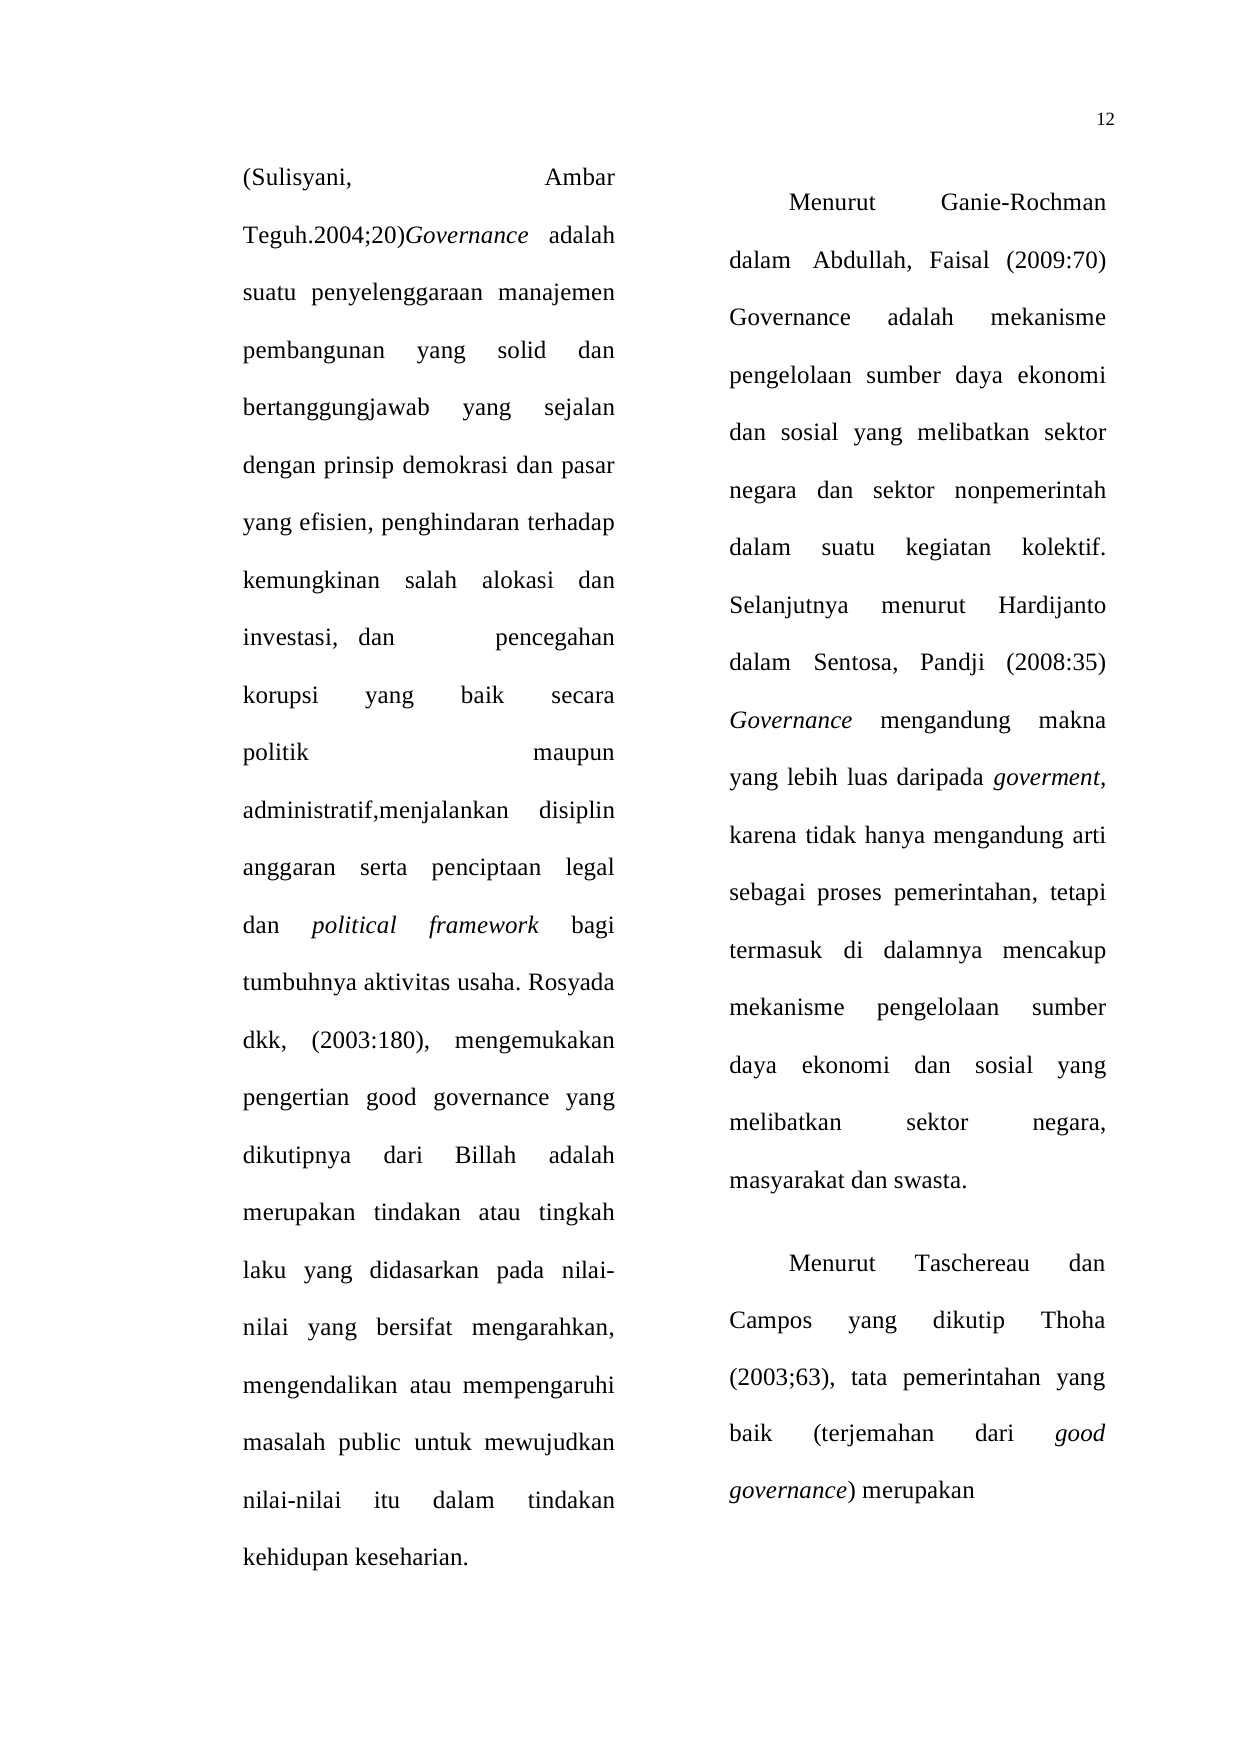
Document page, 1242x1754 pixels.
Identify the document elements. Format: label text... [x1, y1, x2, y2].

text Menurut Ganie-Rochman dalam Abdullah, Faisal (2009:70) Governance adalah mekanisme pengelolaan sumber daya ekonomi dan sosial yang melibatkan sektor negara dan sektor nonpemerintah dalam suatu kegiatan kolektif. Selanjutnya menurut Hardijanto dalam Sentosa, Pandji (2008:35) Governance mengandung makna yang lebih luas daripada goverment, karena tidak hanya mengandung arti sebagai proses pemerintahan, tetapi termasuk di dalamnya mencakup mekanisme pengelolaan sumber daya ekonomi dan sosial yang melibatkan sektor negara, masyarakat dan swasta. [729, 187, 1106, 1194]
text Menurut Taschereau dan Campos yang dikutip Thoha (2003;63), tata pemerintahan yang baik (terjemahan dari good governance) merupakan [729, 1248, 1105, 1503]
